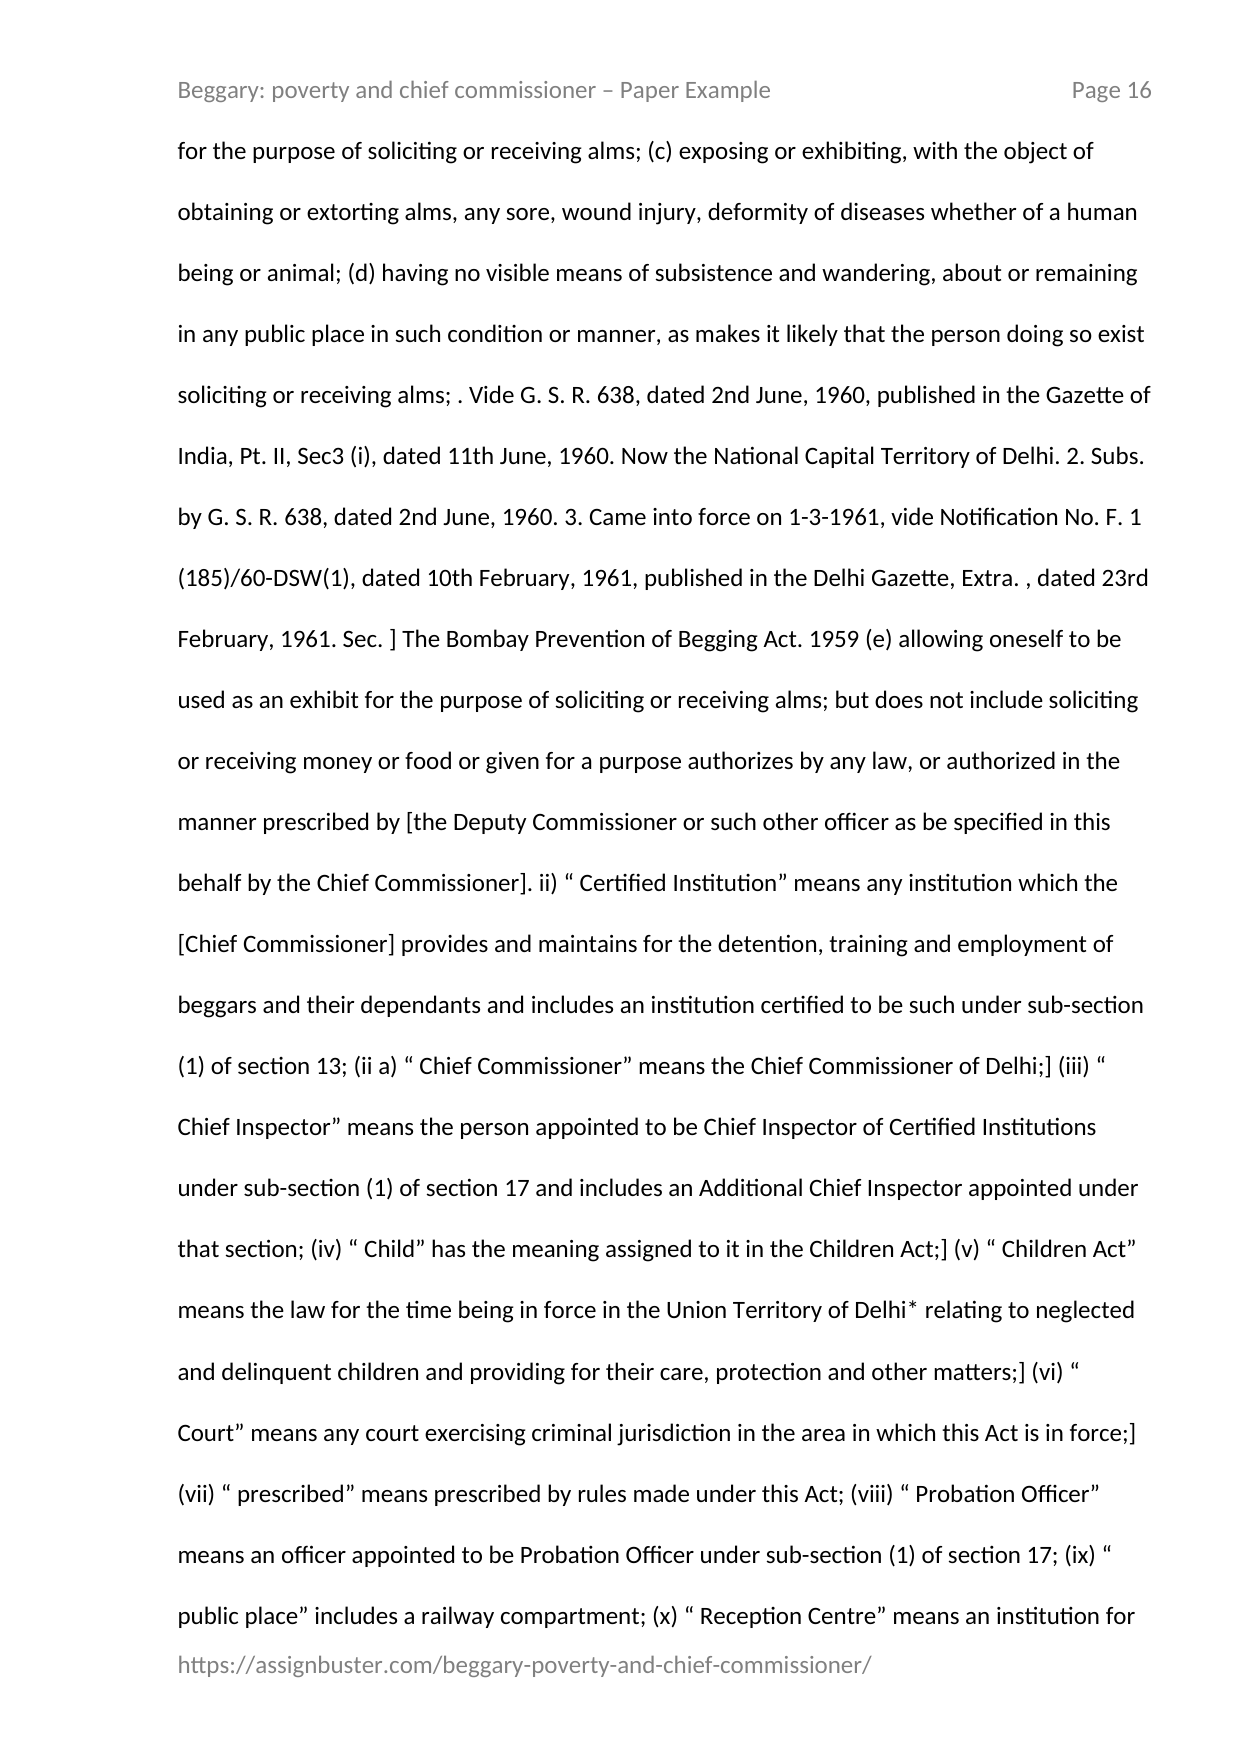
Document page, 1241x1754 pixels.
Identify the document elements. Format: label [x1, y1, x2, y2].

text [177, 135, 1152, 1630]
